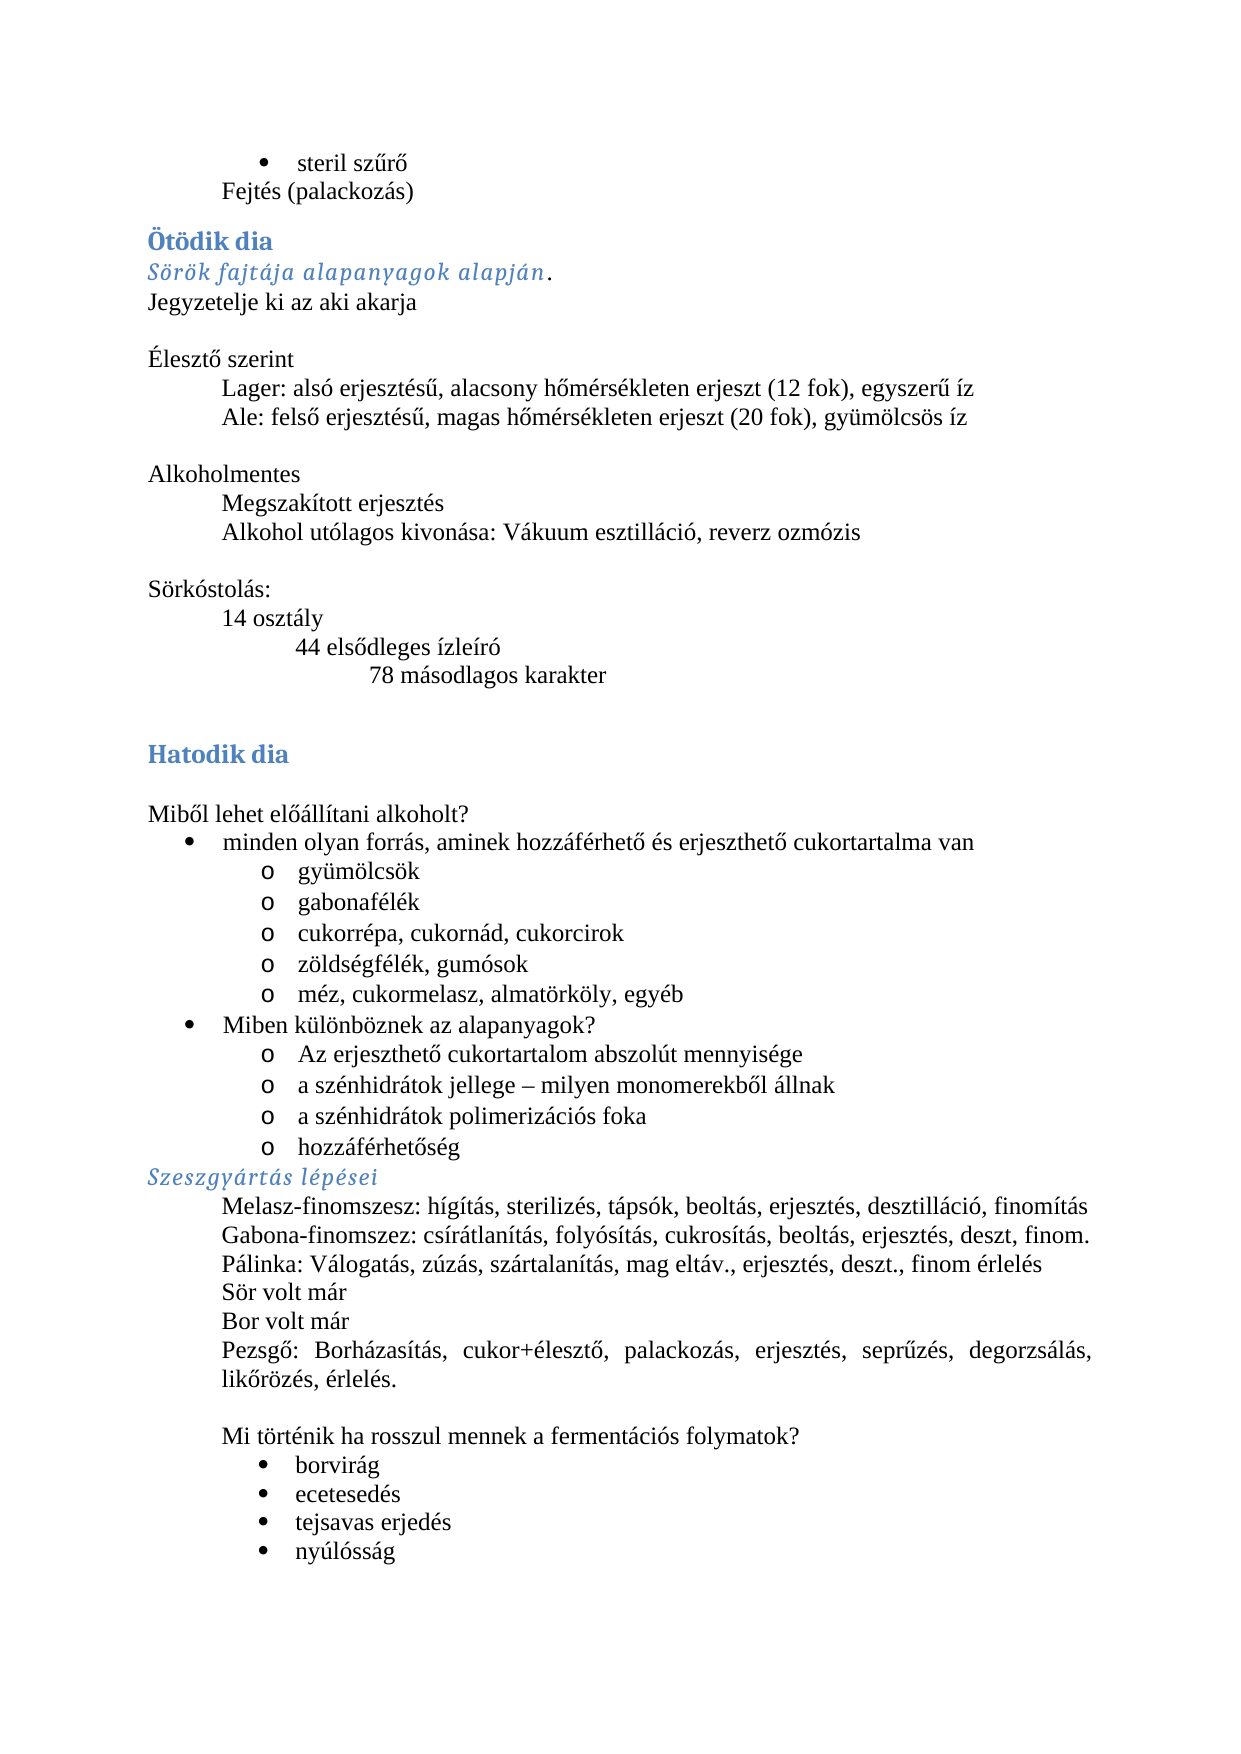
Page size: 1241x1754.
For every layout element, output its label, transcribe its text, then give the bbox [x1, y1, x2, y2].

text Élesztő szerint [148, 344, 1093, 373]
list gabonafélék [260, 887, 1093, 918]
list méz, cukormelasz, almatörköly, egyéb [260, 979, 1093, 1010]
text Sörkóstolás: [148, 574, 1093, 603]
list hozzáférhetőség [260, 1132, 1093, 1162]
list cukorrépa, cukornád, cukorcirok [260, 918, 1093, 949]
text 44 elsődleges ízleíró [148, 632, 1093, 660]
text Megszakított erjesztés [148, 488, 1093, 517]
list borvirág [259, 1450, 1093, 1479]
text Pezsgő: Borházasítás, cukor+élesztő, palackozás, erjesztés, seprűzés, degorzsálás, likőrözés, érlelés. [221, 1335, 1093, 1392]
list Miben különböznek az alapanyagok? [185, 1010, 1093, 1039]
list ecetesedés [259, 1479, 1093, 1507]
list zöldségfélék, gumósok [260, 949, 1093, 979]
text Fejtés (palackozás) [148, 176, 1093, 205]
text Bor volt már [148, 1306, 1093, 1335]
list Az erjeszthető cukortartalom abszolút mennyisége [260, 1039, 1093, 1070]
text 14 osztály [148, 603, 1093, 632]
text Miből lehet előállítani alkoholt? [148, 799, 1093, 827]
text Jegyzetelje ki az aki akarja [148, 287, 1093, 315]
list minden olyan forrás, aminek hozzáférhető és erjeszthető cukortartalma van [185, 827, 1093, 856]
list steril szűrő [259, 148, 1093, 176]
text Alkoholmentes [148, 459, 1093, 488]
subtitle Szeszgyártás lépései [148, 1162, 1093, 1191]
text Sörök fajtája alapanyagok alapján. [148, 257, 1093, 287]
list tejsavas erjedés [259, 1507, 1093, 1536]
subtitle Ötödik dia [148, 226, 1093, 257]
text Mi történik ha rosszul mennek a fermentációs folymatok? [221, 1421, 1093, 1450]
list nyúlósság [259, 1536, 1093, 1565]
text Alkohol utólagos kivonása: Vákuum esztilláció, reverz ozmózis [148, 517, 1093, 545]
text Ale: felső erjesztésű, magas hőmérsékleten erjeszt (20 fok), gyümölcsös íz [148, 402, 1093, 430]
list a szénhidrátok polimerizációs foka [260, 1101, 1093, 1132]
list gyümölcsök [260, 856, 1093, 887]
text Lager: alsó erjesztésű, alacsony hőmérsékleten erjeszt (12 fok), egyszerű íz [148, 373, 1093, 402]
subtitle Hatodik dia [148, 739, 1093, 770]
text Gabona-finomszez: csírátlanítás, folyósítás, cukrosítás, beoltás, erjesztés, deszt, finom. [148, 1220, 1093, 1249]
text 78 másodlagos karakter [148, 660, 1093, 689]
text Pálinka: Válogatás, zúzás, szártalanítás, mag eltáv., erjesztés, deszt., finom érlelés [148, 1249, 1093, 1277]
text Sör volt már [148, 1277, 1093, 1306]
list a szénhidrátok jellege – milyen monomerekből állnak [260, 1070, 1093, 1101]
text Melasz-finomszesz: hígítás, sterilizés, tápsók, beoltás, erjesztés, desztilláció, finomítás [148, 1191, 1093, 1220]
